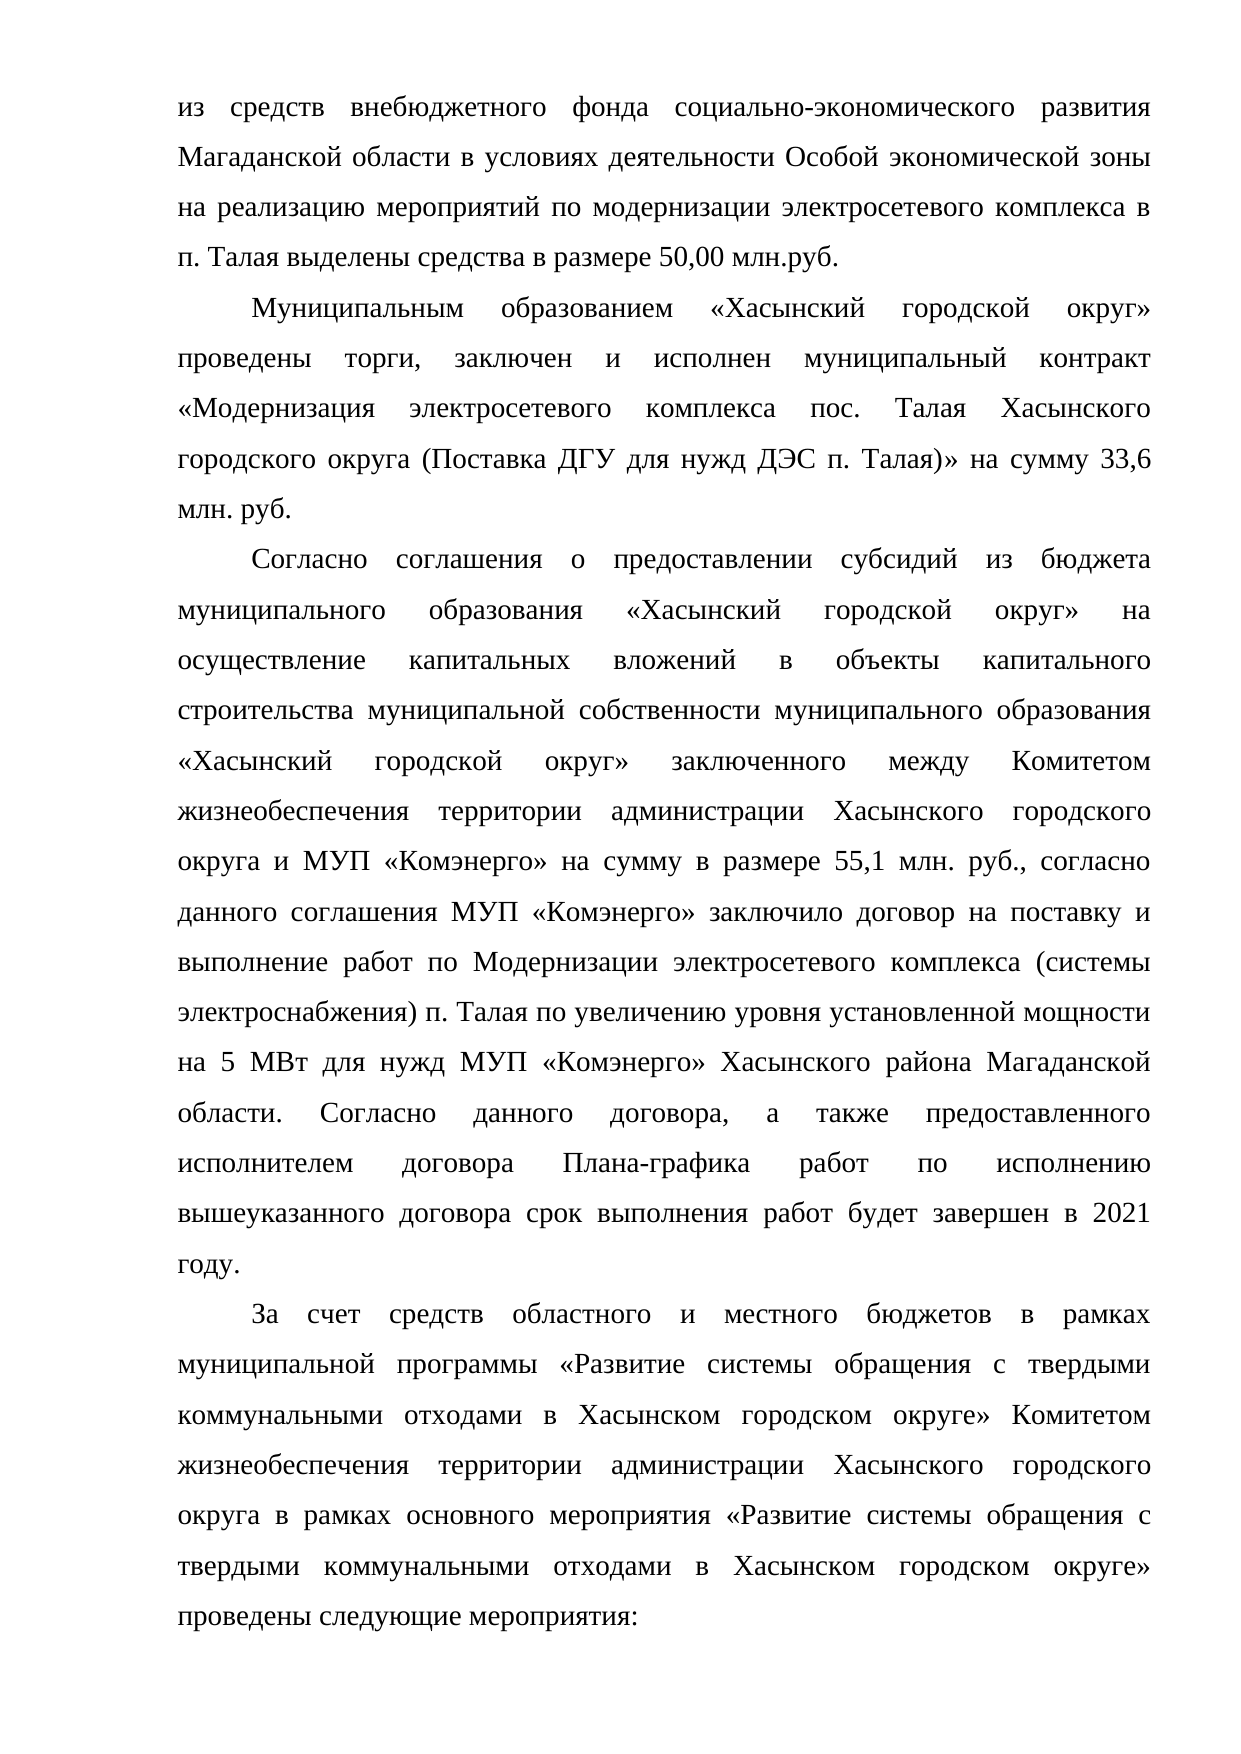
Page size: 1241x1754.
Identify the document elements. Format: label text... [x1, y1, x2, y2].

text Муниципальным образованием «Хасынский городской округ» проведены торги, заключен и исполнен муниципальный контракт «Модернизация электросетевого комплекса пос. Талая Хасынского городского округа (Поставка ДГУ для нужд ДЭС п. Талая)» на сумму 33,6 млн. руб. [177, 290, 1152, 525]
text Согласно соглашения о предоставлении субсидий из бюджета муниципального образования «Хасынский городской округ» на осуществление капитальных вложений в объекты капитального строительства муниципальной собственности муниципального образования «Хасынский городской округ» заключенного между Комитетом жизнеобеспечения территории администрации Хасынского городского округа и МУП «Комэнерго» на сумму в размере 55,1 млн. руб., согласно данного соглашения МУП «Комэнерго» заключило договор на поставку и выполнение работ по Модернизации электросетевого комплекса (системы электроснабжения) п. Талая по увеличению уровня установленной мощности на 5 МВт для нужд МУП «Комэнерго» Хасынского района Магаданской области. Согласно данного договора, а также предоставленного исполнителем договора Плана-графика работ по исполнению вышеуказанного договора срок выполнения работ будет завершен в 2021 году. [177, 541, 1152, 1279]
text За счет средств областного и местного бюджетов в рамках муниципальной программы «Развитие системы обращения с твердыми коммунальными отходами в Хасынском городском округе» Комитетом жизнеобеспечения территории администрации Хасынского городского округа в рамках основного мероприятия «Развитие системы обращения с твердыми коммунальными отходами в Хасынском городском округе» проведены следующие мероприятия: [177, 1296, 1152, 1632]
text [177, 89, 1152, 273]
